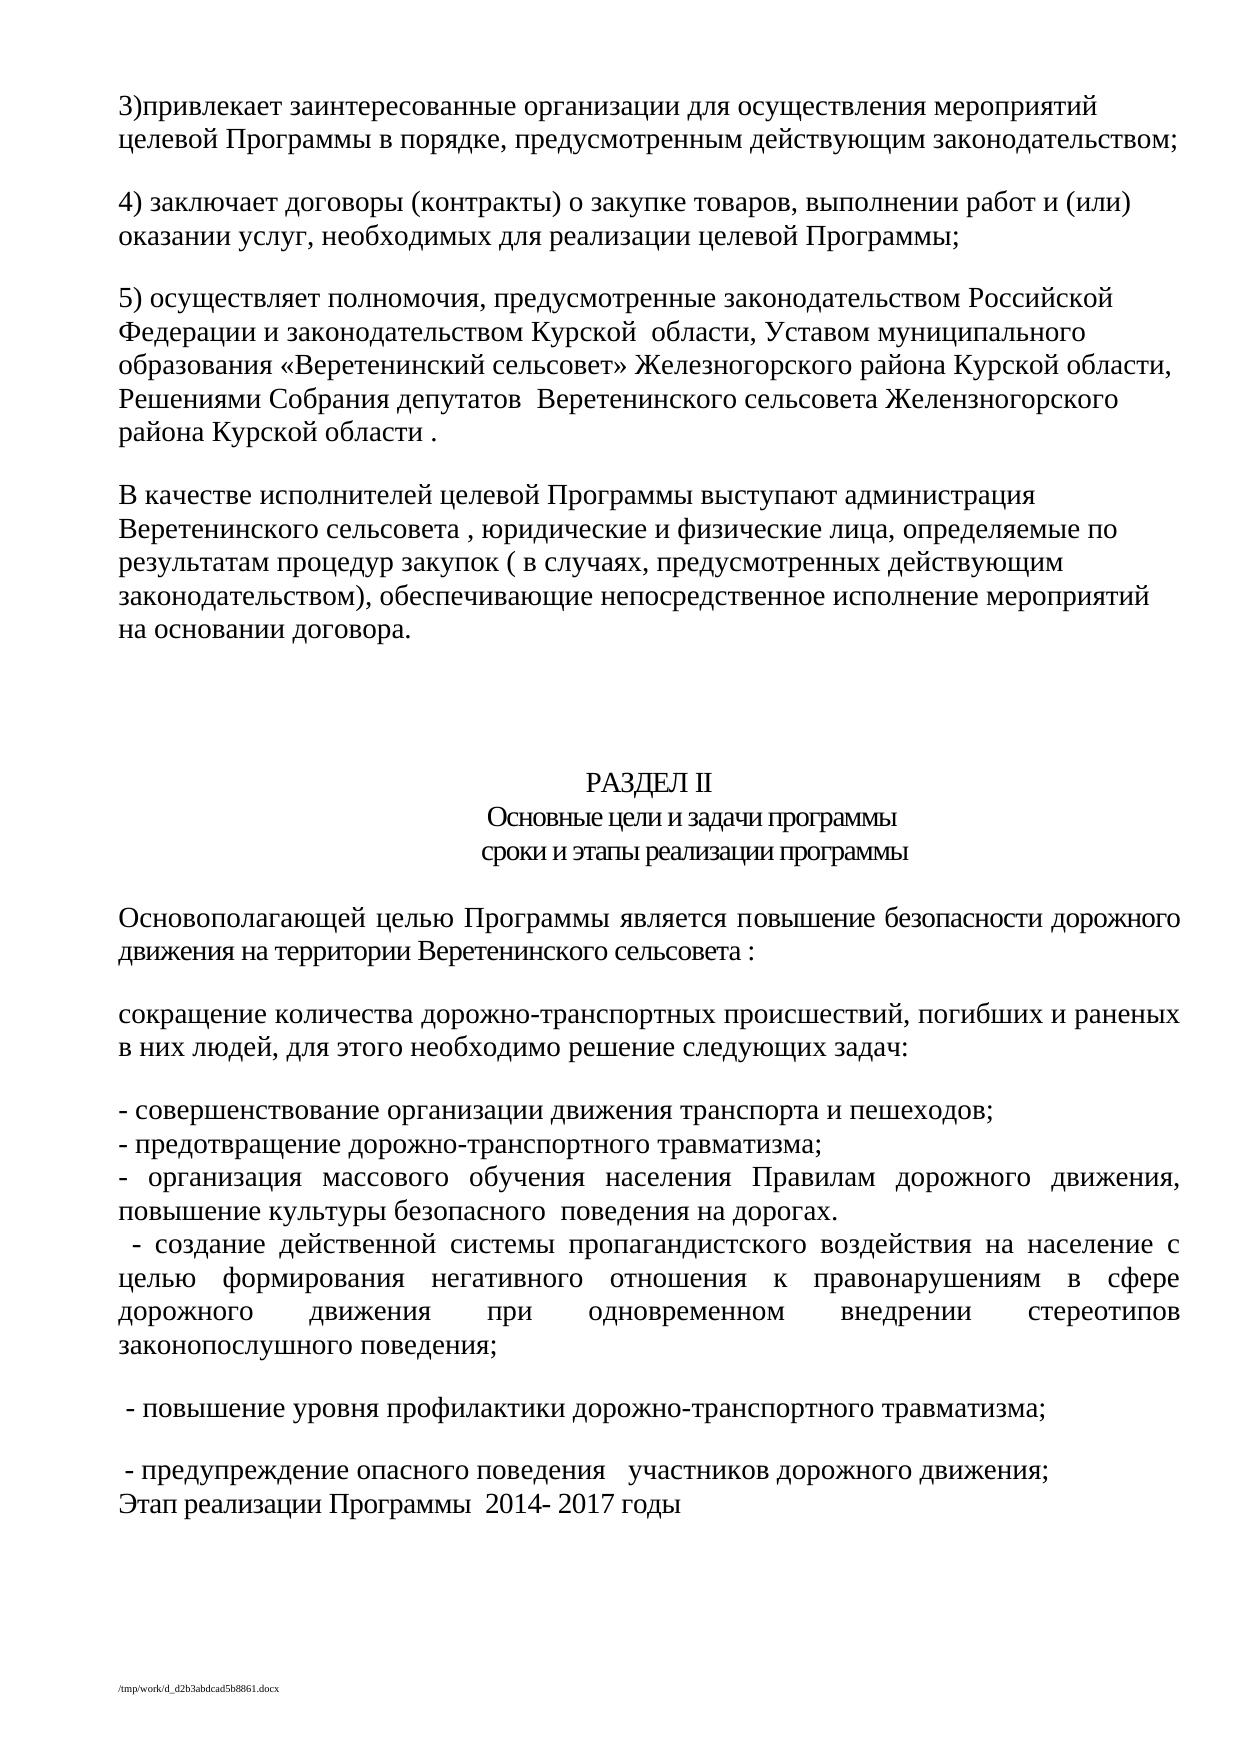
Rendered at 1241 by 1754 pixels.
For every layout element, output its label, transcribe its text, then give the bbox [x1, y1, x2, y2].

text 5) осуществляет полномочия, предусмотренные законодательством Российской Федерации и законодательством Курской области, Уставом муниципального образования «Веретенинский сельсовет» Железногорского района Курской области, Решениями Собрания депутатов Веретенинского сельсовета Желензногорского района Курской области . [118, 280, 1181, 448]
text - организация массового обучения населения Правилам дорожного движения, повышение культуры безопасного поведения на дорогах. [118, 1159, 1181, 1226]
text 3)привлекает заинтересованные организации для осуществления мероприятий целевой Программы в порядке, предусмотренным действующим законодательством; [118, 88, 1181, 155]
text В качестве исполнителей целевой Программы выступают администрация Веретенинского сельсовета , юридические и физические лица, определяемые по результатам процедур закупок ( в случаях, предусмотренных действующим законодательством), обеспечивающие непосредственное исполнение мероприятий на основании договора. [118, 477, 1181, 645]
text - предотвращение дорожно-транспортного травматизма; [118, 1126, 1181, 1159]
text РАЗДЕЛ II [118, 766, 1181, 799]
text - совершенствование организации движения транспорта и пешеходов; [118, 1092, 1181, 1126]
text сроки и этапы реализации программы [118, 833, 1181, 866]
text - повышение уровня профилактики дорожно-транспортного травматизма; [118, 1390, 1181, 1423]
text - создание действенной системы пропагандистского воздействия на население с целью формирования негативного отношения к правонарушениям в сфере дорожного движения при одновременном внедрении стереотипов законопослушного поведения; [118, 1226, 1181, 1361]
text Основополагающей целью Программы является повышение безопасности дорожного движения на территории Веретенинского сельсовета : [118, 900, 1181, 967]
text Основные цели и задачи программы [118, 799, 1181, 833]
text Этап реализации Программы 2014- 2017 годы [118, 1486, 1181, 1519]
text сокращение количества дорожно-транспортных происшествий, погибших и раненых в них людей, для этого необходимо решение следующих задач: [118, 996, 1181, 1063]
text - предупреждение опасного поведения участников дорожного движения; [118, 1452, 1181, 1486]
text 4) заключает договоры (контракты) о закупке товаров, выполнении работ и (или) оказании услуг, необходимых для реализации целевой Программы; [118, 184, 1181, 251]
